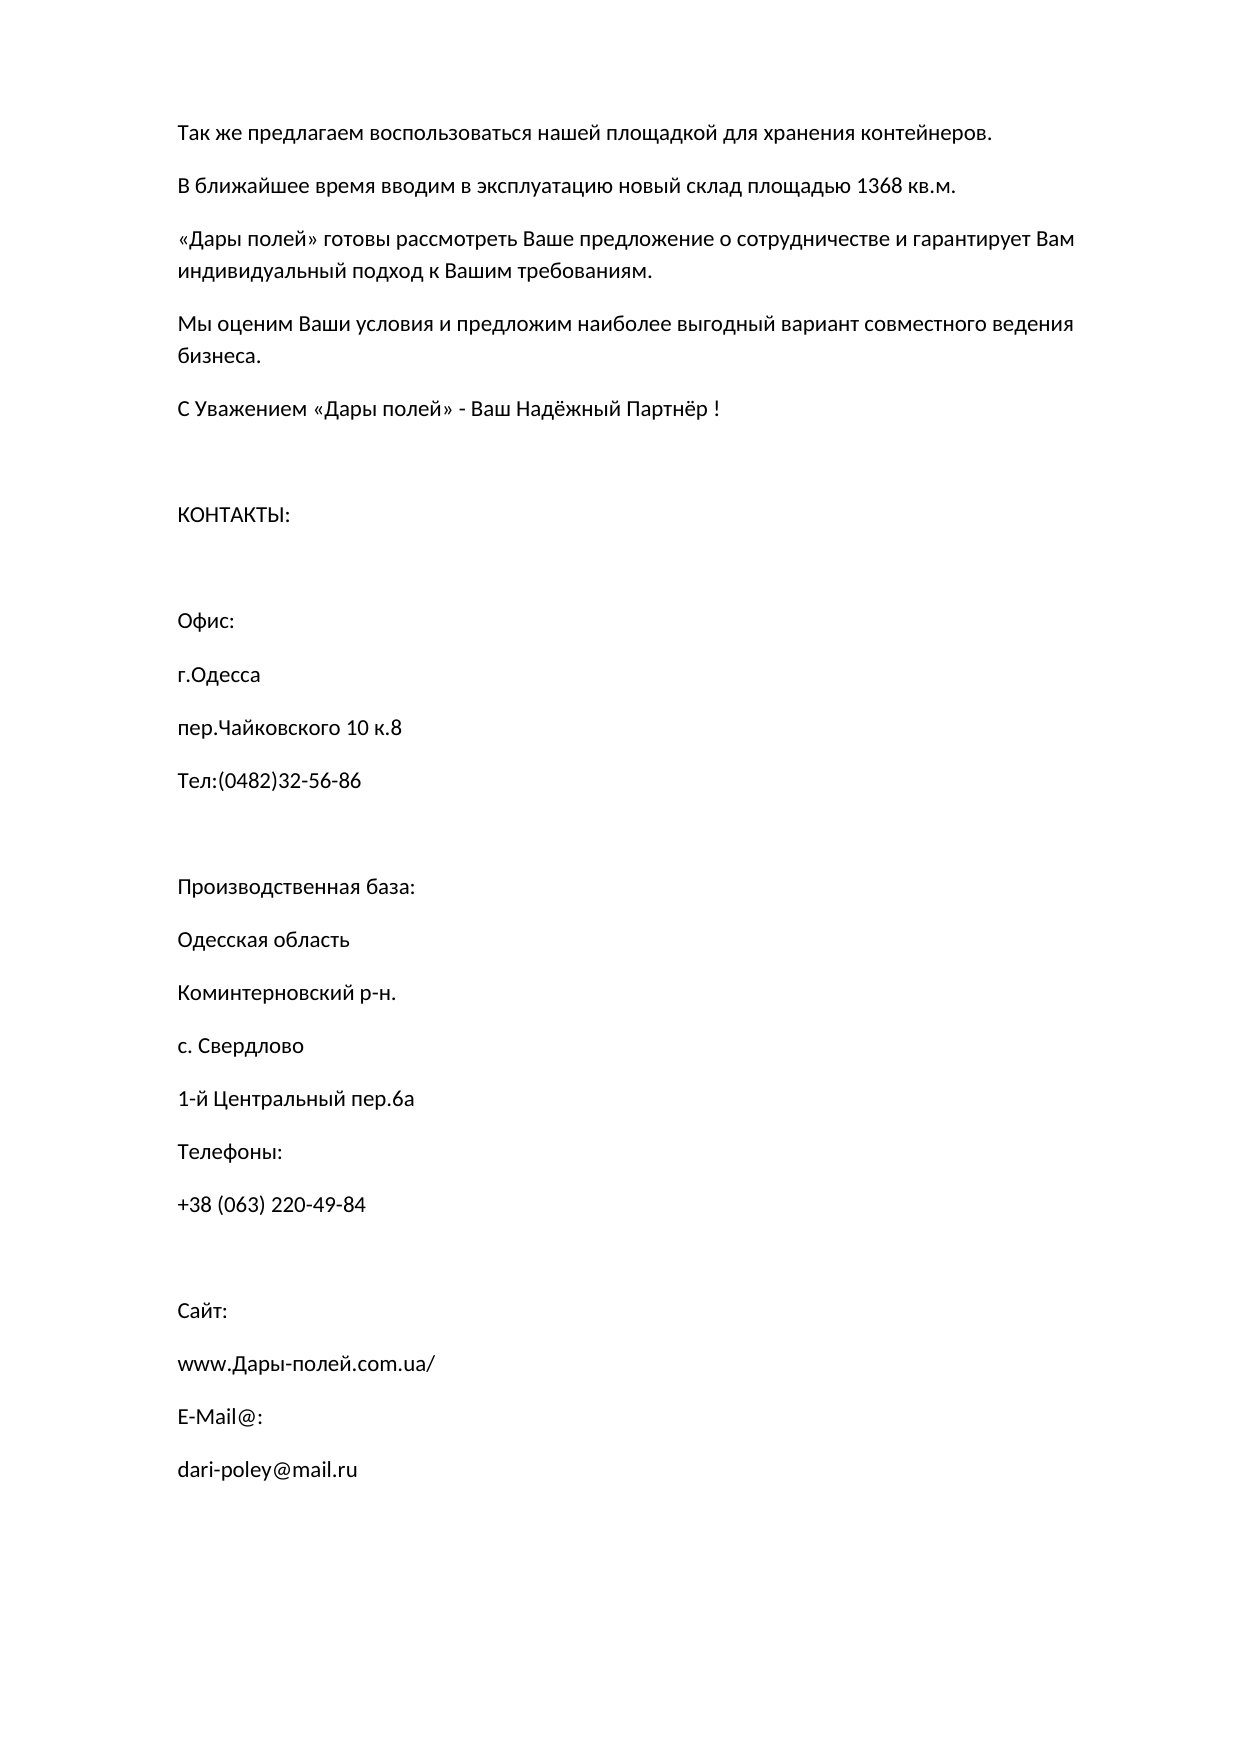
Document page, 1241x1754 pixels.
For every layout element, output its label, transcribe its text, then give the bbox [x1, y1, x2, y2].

text Сайт: [177, 1296, 1152, 1324]
text КОНТАКТЫ: [177, 501, 1152, 529]
text В ближайшее время вводим в эксплуатацию новый склад площадью 1368 кв.м. [177, 171, 1152, 199]
text Коминтерновский р-н. [177, 978, 1152, 1006]
text Так же предлагаем воспользоваться нашей площадкой для хранения контейнеров. [177, 118, 1152, 146]
text Одесская область [177, 925, 1152, 953]
text Производственная база: [177, 872, 1152, 900]
text С Уважением «Дары полей» - Ваш Надёжный Партнёр ! [177, 394, 1152, 423]
text Офис: [177, 607, 1152, 635]
text 1-й Центральный пер.6а [177, 1084, 1152, 1112]
text с. Свердлово [177, 1031, 1152, 1059]
text www.Дары-полей.com.ua/ [177, 1349, 1152, 1377]
text пер.Чайковского 10 к.8 [177, 713, 1152, 741]
text г.Одесса [177, 660, 1152, 688]
text +38 (063) 220-49-84 [177, 1190, 1152, 1218]
text «Дары полей» готовы рассмотреть Ваше предложение о сотрудничестве и гарантирует Вам индивидуальный подход к Вашим требованиям. [177, 224, 1152, 284]
text Мы оценим Ваши условия и предложим наиболее выгодный вариант совместного ведения бизнеса. [177, 309, 1152, 369]
text dari-poley@mail.ru [177, 1455, 1152, 1483]
text Тел:(0482)32-56-86 [177, 766, 1152, 794]
text E-Mail@: [177, 1402, 1152, 1430]
text Телефоны: [177, 1137, 1152, 1165]
